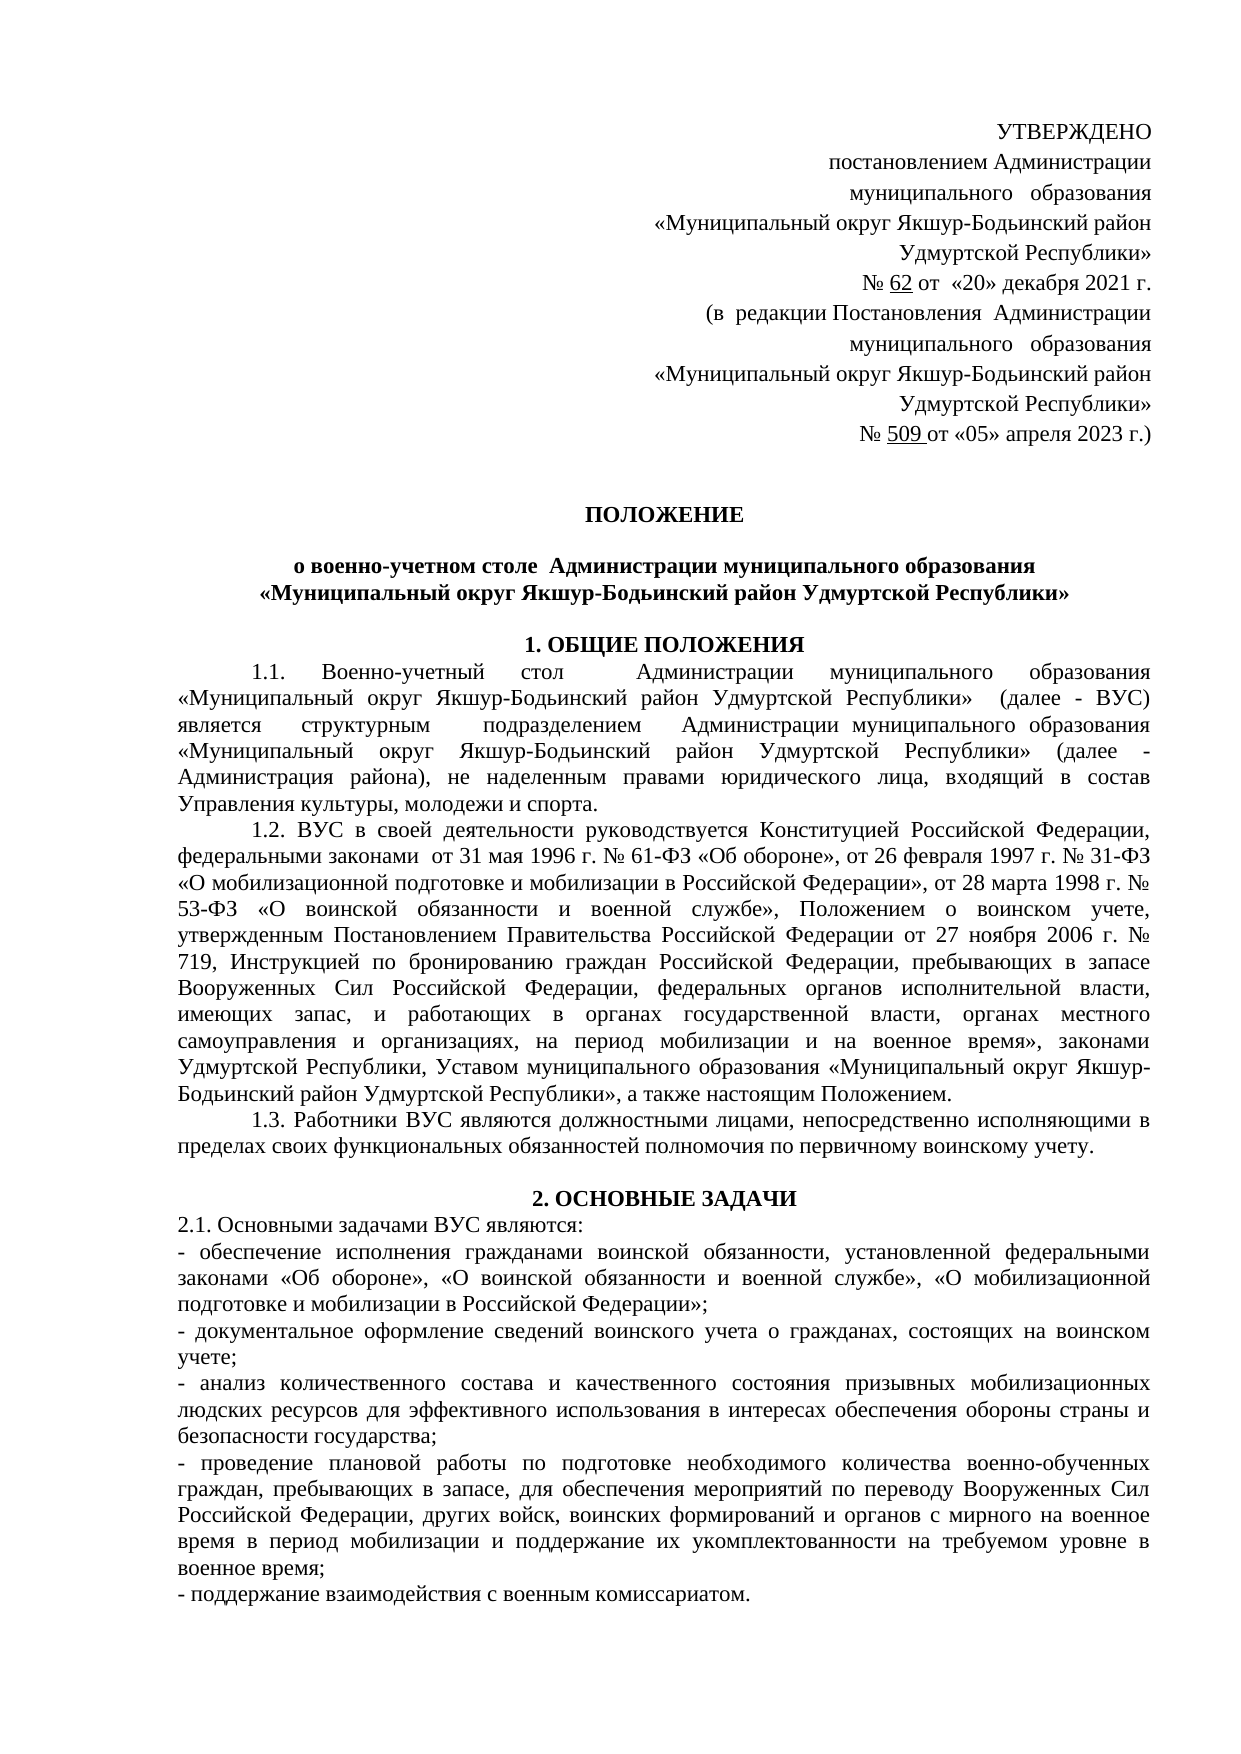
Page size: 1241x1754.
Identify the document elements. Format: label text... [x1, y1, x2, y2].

text 2.1. Основными задачами ВУС являются: [177, 1211, 1152, 1238]
text № 62 от «20» декабря 2021 г. [177, 269, 1152, 296]
text Удмуртской Республики» [177, 390, 1152, 416]
text «Муниципальный округ Якшур-Бодьинский район [177, 209, 1152, 235]
text (в редакции Постановления Администрации [177, 299, 1152, 326]
text Удмуртской Республики» [177, 239, 1152, 265]
text - документальное оформление сведений воинского учета о гражданах, состоящих на воинском учете; [177, 1317, 1152, 1369]
text «Муниципальный округ Якшур-Бодьинский район [177, 360, 1152, 386]
text - поддержание взаимодействия с военным комиссариатом. [177, 1580, 1152, 1607]
text 1. ОБЩИЕ ПОЛОЖЕНИЯ [177, 632, 1152, 658]
text - проведение плановой работы по подготовке необходимого количества военно-обученных граждан, пребывающих в запасе, для обеспечения мероприятий по переводу Вооруженных Сил Российской Федерации, других войск, воинских формирований и органов с мирного на военное время в период мобилизации и поддержание их укомплектованности на требуемом уровне в военное время; [177, 1448, 1152, 1580]
text «Муниципальный округ Якшур-Бодьинский район Удмуртской Республики» [177, 579, 1152, 605]
text № 509 от «05» апреля 2023 г.) [177, 420, 1152, 447]
text о военно-учетном столе Администрации муниципального образования [177, 552, 1152, 579]
text 1.1. Военно-учетный стол Администрации муниципального образования «Муниципальный округ Якшур-Бодьинский район Удмуртской Республики» (далее - ВУС) является структурным подразделением Администрации муниципального образования «Муниципальный округ Якшур-Бодьинский район Удмуртской Республики» (далее - Администрация района), не наделенным правами юридического лица, входящий в состав Управления культуры, молодежи и спорта. [177, 658, 1152, 816]
text постановлением Администрации [177, 148, 1152, 175]
text 2. ОСНОВНЫЕ ЗАДАЧИ [177, 1185, 1152, 1211]
text муниципального образования [177, 178, 1152, 205]
text 1.3. Работники ВУС являются должностными лицами, непосредственно исполняющими в пределах своих функциональных обязанностей полномочия по первичному воинскому учету. [177, 1106, 1152, 1159]
text ПОЛОЖЕНИЕ [177, 501, 1152, 528]
text муниципального образования [177, 329, 1152, 356]
text - анализ количественного состава и качественного состояния призывных мобилизационных людских ресурсов для эффективного использования в интересах обеспечения обороны страны и безопасности государства; [177, 1369, 1152, 1448]
text УТВЕРЖДЕНО [177, 118, 1152, 144]
text - обеспечение исполнения гражданами воинской обязанности, установленной федеральными законами «Об обороне», «О воинской обязанности и военной службе», «О мобилизационной подготовке и мобилизации в Российской Федерации»; [177, 1238, 1152, 1317]
text 1.2. ВУС в своей деятельности руководствуется Конституцией Российской Федерации, федеральными законами от 31 мая 1996 г. № 61-ФЗ «Об обороне», от 26 февраля 1997 г. № 31-ФЗ «О мобилизационной подготовке и мобилизации в Российской Федерации», от 28 марта 1998 г. № 53-ФЗ «О воинской обязанности и военной службе», Положением о воинском учете, утвержденным Постановлением Правительства Российской Федерации от 27 ноября 2006 г. № 719, Инструкцией по бронированию граждан Российской Федерации, пребывающих в запасе Вооруженных Сил Российской Федерации, федеральных органов исполнительной власти, имеющих запас, и работающих в органах государственной власти, органах местного самоуправления и организациях, на период мобилизации и на военное время», законами Удмуртской Республики, Уставом муниципального образования «Муниципальный округ Якшур-Бодьинский район Удмуртской Республики», а также настоящим Положением. [177, 816, 1152, 1106]
